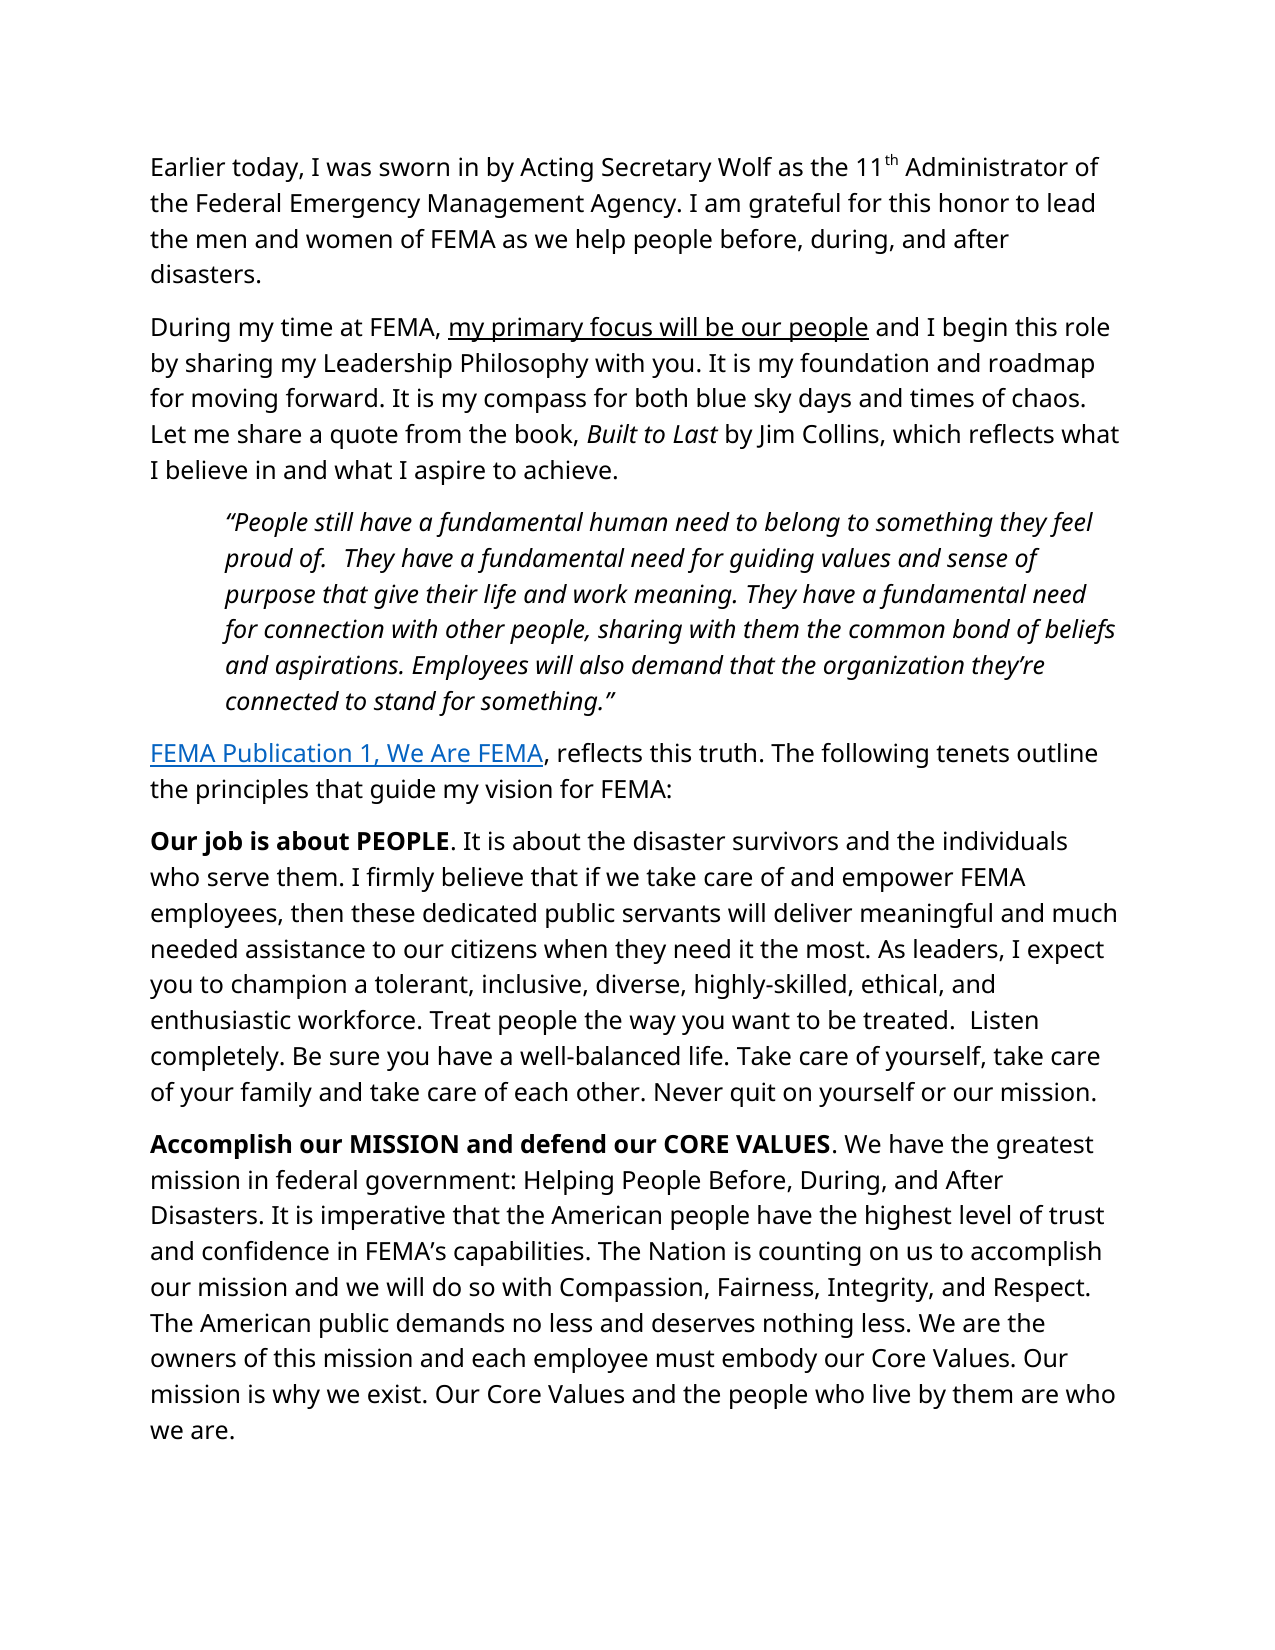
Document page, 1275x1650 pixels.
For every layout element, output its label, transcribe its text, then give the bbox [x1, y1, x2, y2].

text “People still have a fundamental human need to belong to something they feel proud of. They have a fundamental need for guiding values and sense of purpose that give their life and work meaning. They have a fundamental need for connection with other people, sharing with them the common bond of beliefs and aspirations. Employees will also demand that the organization they’re connected to stand for something.” [225, 505, 1125, 718]
text During my time at FEMA, my primary focus will be our people and I begin this role by sharing my Leadership Philosophy with you. It is my foundation and roadmap for moving forward. It is my compass for both blue sky days and times of chaos. Let me share a quote from the book, Built to Last by Jim Collins, which reflects what I believe in and what I aspire to achieve. [150, 309, 1125, 487]
text Our job is about PEOPLE. It is about the disaster survivors and the individuals who serve them. I firmly believe that if we take care of and empower FEMA employees, then these dedicated public servants will deliver meaningful and much needed assistance to our citizens when they need it the most. As leaders, I expect you to champion a tolerant, inclusive, diverse, highly-skilled, ethical, and enthusiastic workforce. Treat people the way you want to be treated. Listen completely. Be sure you have a well-balanced life. Take care of yourself, take care of your family and take care of each other. Never quit on yourself or our mission. [150, 824, 1125, 1108]
text Earlier today, I was sworn in by Acting Secretary Wolf as the 11th Administrator of the Federal Emergency Management Agency. I am grateful for this honor to lead the men and women of FEMA as we help people before, during, and after disasters. [150, 150, 1125, 291]
text Accomplish our MISSION and defend our CORE VALUES. We have the greatest mission in federal government: Helping People Before, During, and After Disasters. It is imperative that the American people have the highest level of trust and confidence in FEMA’s capabilities. The Nation is counting on us to accomplish our mission and we will do so with Compassion, Fairness, Integrity, and Respect. The American public demands no less and deserves nothing less. We are the owners of this mission and each employee must embody our Core Values. Our mission is why we exist. Our Core Values and the people who live by them are who we are. [150, 1127, 1125, 1446]
text FEMA Publication 1, We Are FEMA, reflects this truth. The following tenets outline the principles that guide my vision for FEMA: [150, 736, 1125, 806]
